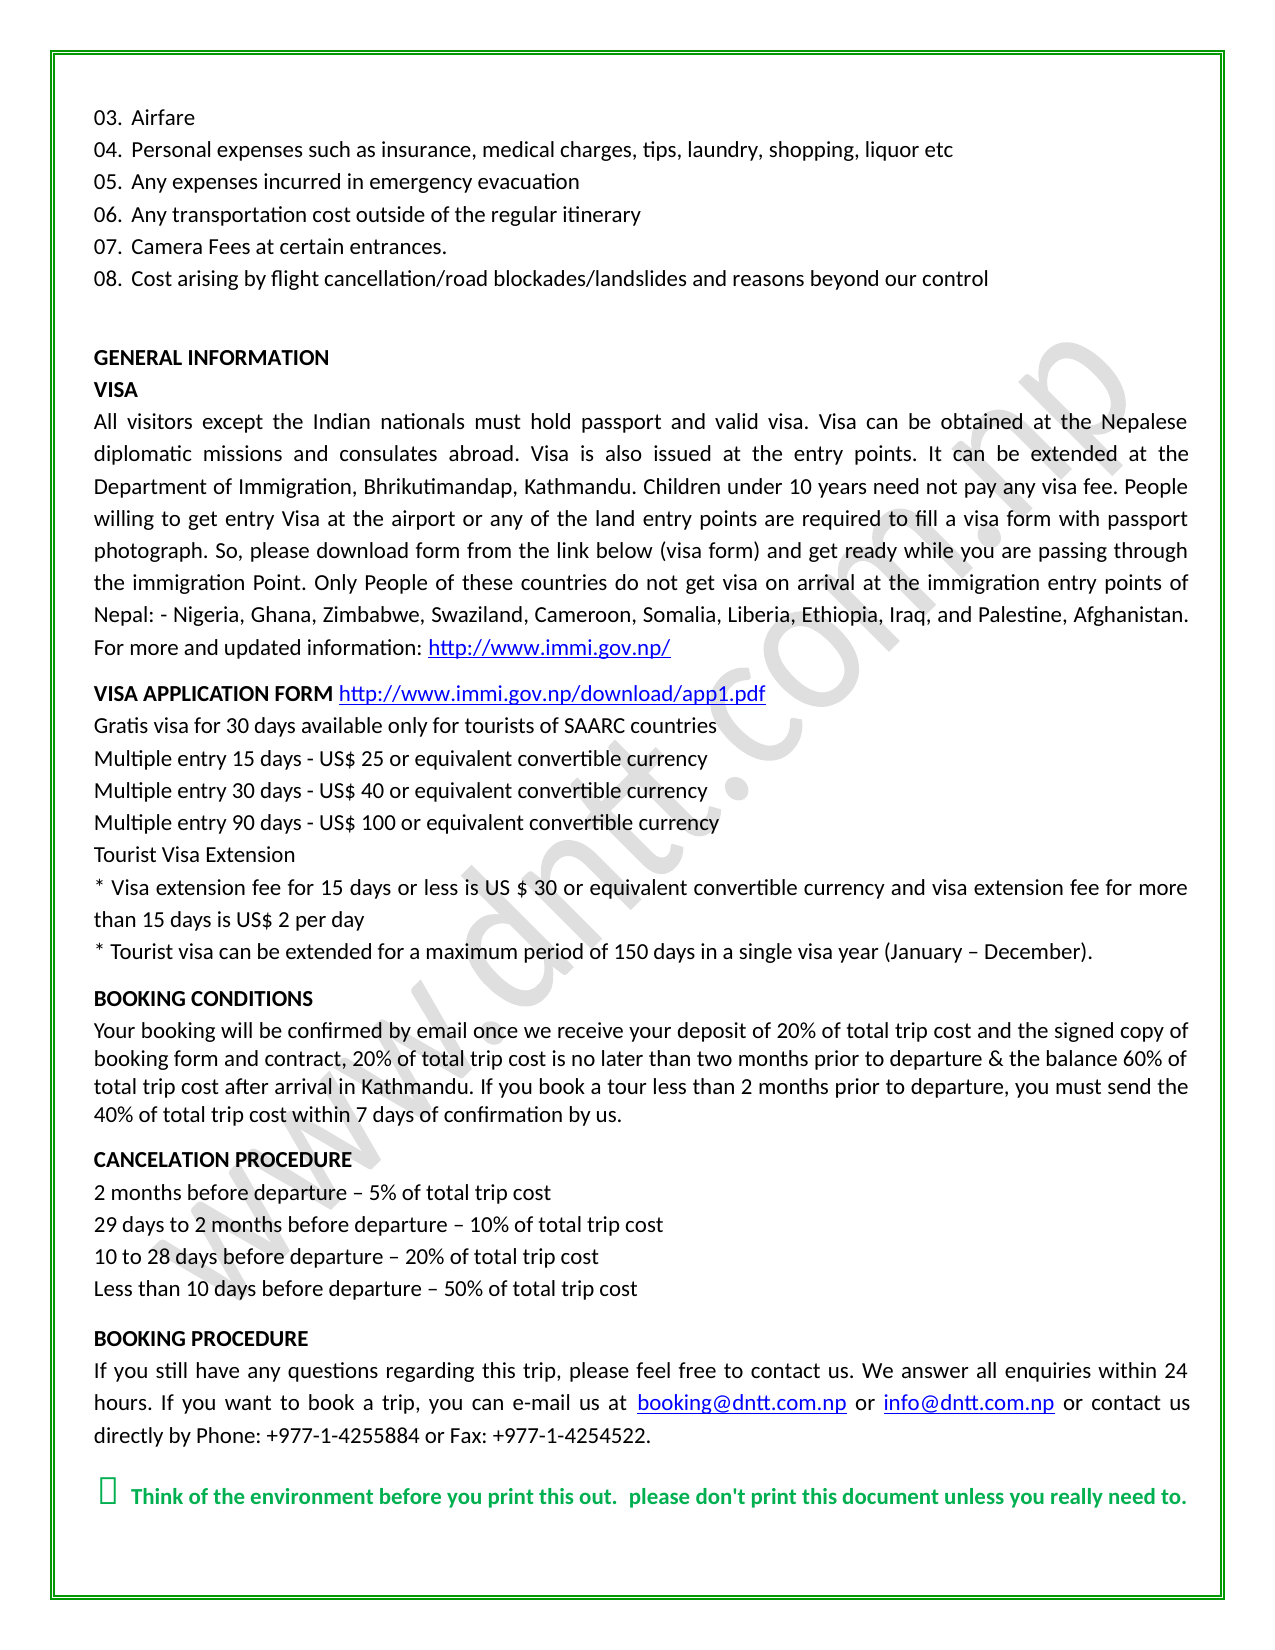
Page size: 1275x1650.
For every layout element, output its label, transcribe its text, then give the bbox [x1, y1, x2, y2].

text 2 months before departure – 5% of total trip cost [94, 1178, 1191, 1206]
text VISA APPLICATION FORM http://www.immi.gov.np/download/app1.pdf [94, 679, 1191, 707]
list Camera Fees at certain entrances. [94, 232, 1191, 260]
text Less than 10 days before departure – 50% of total trip cost [94, 1274, 1191, 1302]
text Multiple entry 90 days - US$ 100 or equivalent convertible currency [94, 808, 1191, 836]
text 10 to 28 days before departure – 20% of total trip cost [94, 1242, 1191, 1270]
text Gratis visa for 30 days available only for tourists of SAARC countries [94, 712, 1191, 740]
text Your booking will be confirmed by email once we receive your deposit of 20% of total trip cost and the signed copy of booking form and contract, 20% of total trip cost is no later than two months prior to departure & the balance 60% of total trip cost after arrival in Kathmandu. If you book a tour less than 2 months prior to departure, you must send the 40% of total trip cost within 7 days of confirmation by us. [94, 1016, 1191, 1128]
text * Visa extension fee for 15 days or less is US $ 30 or equivalent convertible currency and visa extension fee for more than 15 days is US$ 2 per day [94, 873, 1191, 933]
text Multiple entry 15 days - US$ 25 or equivalent convertible currency [94, 744, 1191, 772]
text Multiple entry 30 days - US$ 40 or equivalent convertible currency [94, 776, 1191, 804]
text * Tourist visa can be extended for a maximum period of 150 days in a single visa year (January – December). [94, 937, 1191, 965]
list Cost arising by flight cancellation/road blockades/landslides and reasons beyond our control [94, 264, 1191, 292]
text BOOKING CONDITIONS [94, 984, 1191, 1012]
text CANCELATION PROCEDURE [94, 1146, 1191, 1174]
list Any transportation cost outside of the regular itinerary [94, 200, 1191, 228]
text 29 days to 2 months before departure – 10% of total trip cost [94, 1210, 1191, 1238]
text If you still have any questions regarding this trip, please feel free to contact us. We answer all enquiries within 24 hours. If you want to book a trip, you can e-mail us at booking@dntt.com.np or info@dntt.com.np or contact us directly by Phone: +977-1-4255884 or Fax: +977-1-4254522. [94, 1356, 1191, 1449]
text  Think of the environment before you print this out. please don't print this document unless you really need to. [94, 1464, 1191, 1516]
text All visitors except the Indian nationals must hold passport and valid visa. Visa can be obtained at the Nepalese diplomatic missions and consulates abroad. Visa is also issued at the entry points. It can be extended at the Department of Immigration, Bhrikutimandap, Kathmandu. Children under 10 years need not pay any visa fee. People willing to get entry Visa at the airport or any of the land entry points are required to fill a visa form with passport photograph. So, please download form from the link below (visa form) and get ready while you are passing through the immigration Point. Only People of these countries do not get visa on arrival at the immigration entry points of Nepal: - Nigeria, Ghana, Zimbabwe, Swaziland, Cameroon, Somalia, Liberia, Ethiopia, Iraq, and Palestine, Afghanistan. For more and updated information: http://www.immi.gov.np/ [94, 407, 1191, 661]
text GENERAL INFORMATION [94, 343, 1191, 371]
text VISA [94, 375, 1191, 403]
list Airfare [94, 103, 1191, 131]
list Personal expenses such as insurance, medical charges, tips, laundry, shopping, liquor etc [94, 135, 1191, 163]
text BOOKING PROCEDURE [94, 1324, 1191, 1352]
list Any expenses incurred in emergency evacuation [94, 167, 1191, 196]
text Tourist Visa Extension [94, 840, 1191, 868]
